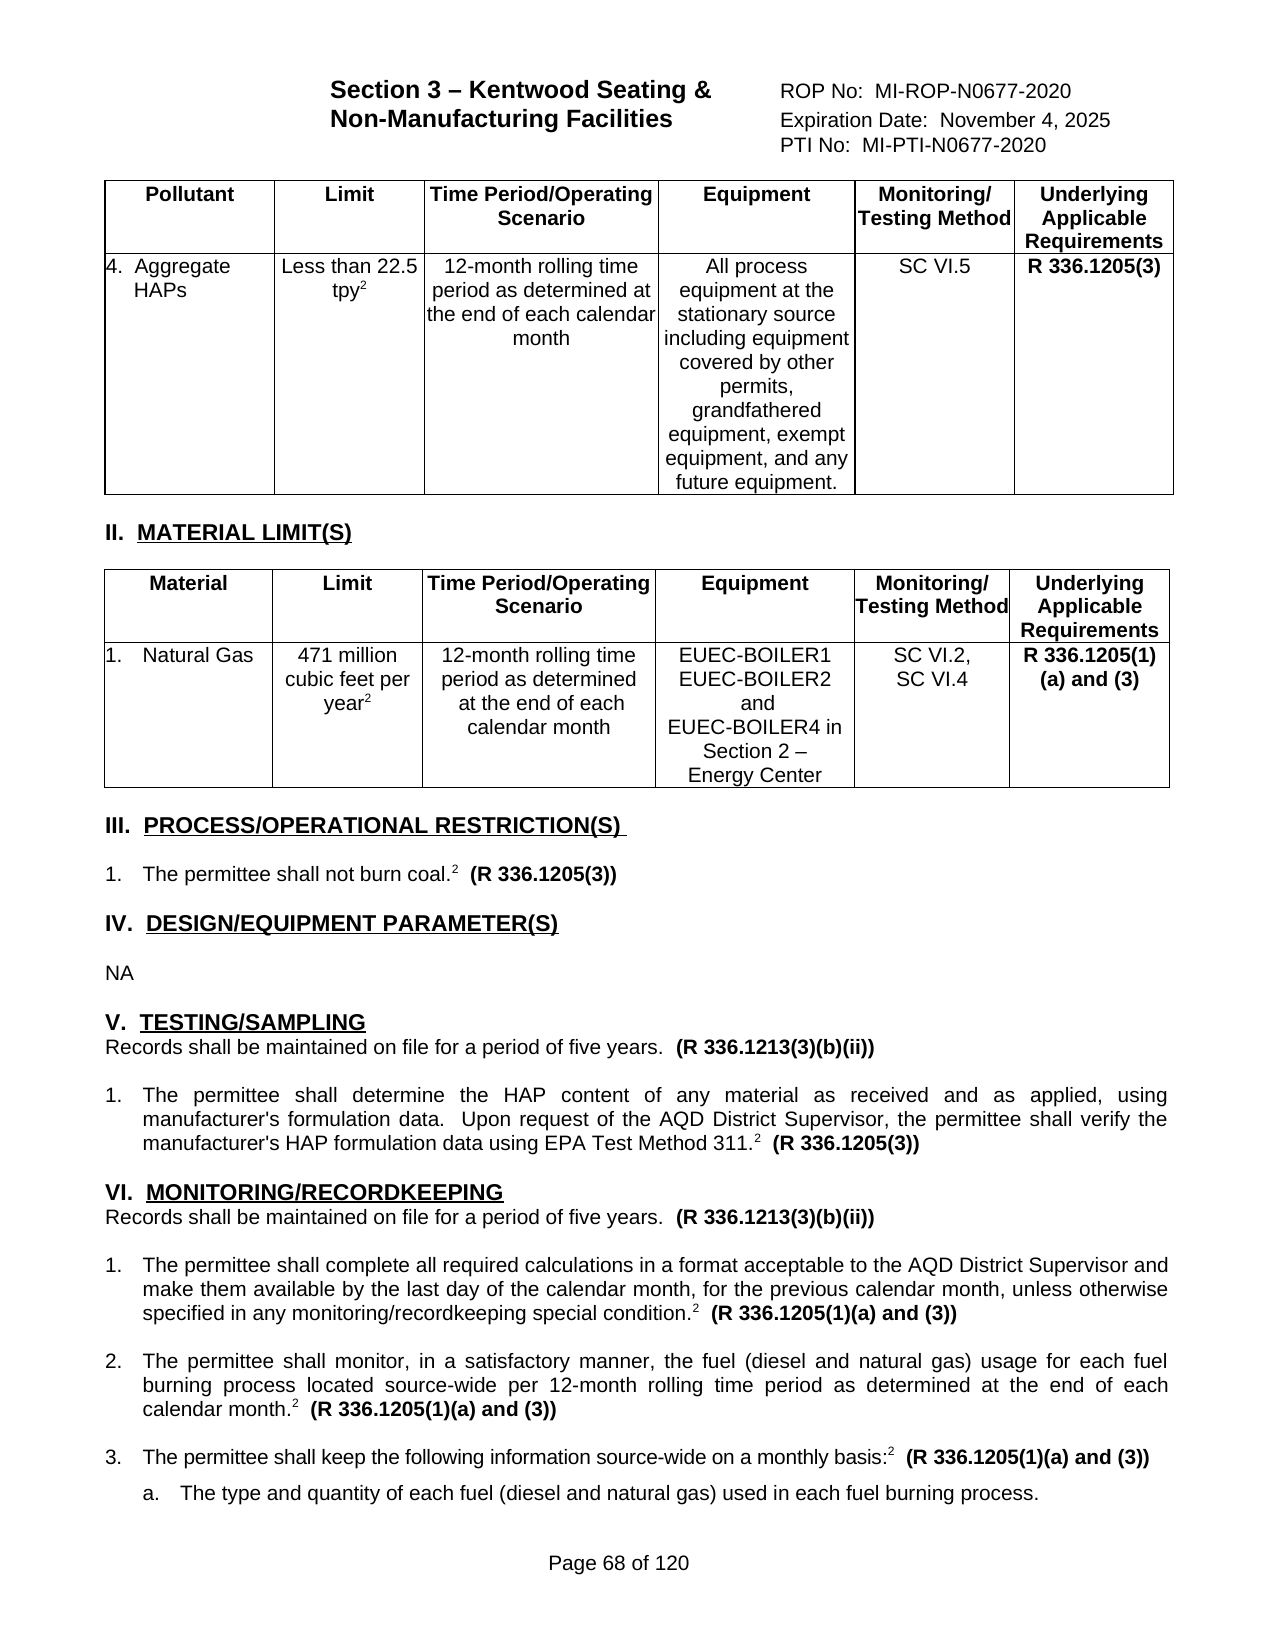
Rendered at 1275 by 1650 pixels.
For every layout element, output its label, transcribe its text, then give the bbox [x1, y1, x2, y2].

table_header Monitoring/ Testing Method [856, 181, 1014, 253]
table_cell 12-month rolling time period as determined at the end of each calendar month [423, 643, 655, 787]
list The permittee shall complete all required calculations in a format acceptable to the AQD District Supervisor and make them available by the last day of the calendar month, for the previous calendar month, unless otherwise specified in any monitoring/recordkeeping special condition.2 (R 336.1205(1)(a) and (3)) [105, 1253, 1170, 1325]
text V. TESTING/SAMPLING [105, 1008, 1170, 1035]
table_header Limit [273, 570, 422, 642]
text Records shall be maintained on file for a period of five years. (R 336.1213(3)(b)(ii)) [105, 1035, 1170, 1059]
table_header Limit [275, 181, 424, 253]
text III. PROCESS/OPERATIONAL RESTRICTION(S) [105, 812, 1170, 838]
list The permittee shall keep the following information source-wide on a monthly basis:2 (R 336.1205(1)(a) and (3)) [105, 1444, 1170, 1468]
text II. MATERIAL LIMIT(S) [105, 519, 1170, 545]
table_cell Natural Gas [105, 643, 272, 787]
table_header Monitoring/ Testing Method [855, 570, 1009, 642]
table_header Equipment [659, 181, 854, 253]
table_header Underlying Applicable Requirements [1010, 570, 1169, 642]
table_cell SC VI.5 [856, 254, 1014, 494]
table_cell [659, 254, 854, 494]
table_header Material [105, 570, 272, 642]
text IV. DESIGN/EQUIPMENT PARAMETER(S) [105, 910, 1170, 937]
table_header Equipment [656, 570, 854, 642]
table_cell 471 million cubic feet per year2 [273, 643, 422, 787]
list The permittee shall not burn coal.2 (R 336.1205(3)) [105, 862, 1170, 886]
text NA [105, 961, 1170, 984]
table_header Time Period/Operating Scenario [425, 181, 658, 253]
table_header Pollutant [106, 181, 274, 253]
table_cell 4. Aggregate HAPs [106, 254, 274, 494]
table_cell R 336.1205(1)(a) and (3) [1010, 643, 1169, 787]
list The permittee shall monitor, in a satisfactory manner, the fuel (diesel and natural gas) usage for each fuel burning process located source-wide per 12-month rolling time period as determined at the end of each calendar month.2 (R 336.1205(1)(a) and (3)) [105, 1349, 1170, 1421]
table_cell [425, 254, 658, 494]
list a. The type and quantity of each fuel (diesel and natural gas) used in each fuel burning process. [142, 1481, 1170, 1505]
text VI. MONITORING/RECORDKEEPING [105, 1178, 1170, 1205]
table_header Underlying Applicable Requirements [1015, 181, 1173, 253]
table_header Time Period/Operating Scenario [423, 570, 655, 642]
table_cell SC VI.2, SC VI.4 [855, 643, 1009, 787]
list The permittee shall determine the HAP content of any material as received and as applied, using manufacturer's formulation data. Upon request of the AQD District Supervisor, the permittee shall verify the manufacturer's HAP formulation data using EPA Test Method 311.2 (R 336.1205(3)) [105, 1083, 1170, 1154]
table_cell EUEC-BOILER1 EUEC-BOILER2 and EUEC-BOILER4 in Section 2 – Energy Center [656, 643, 854, 787]
table_cell R 336.1205(3) [1015, 254, 1173, 494]
table_cell Less than 22.5 tpy2 [275, 254, 424, 494]
text Records shall be maintained on file for a period of five years. (R 336.1213(3)(b)(ii)) [105, 1205, 1170, 1229]
